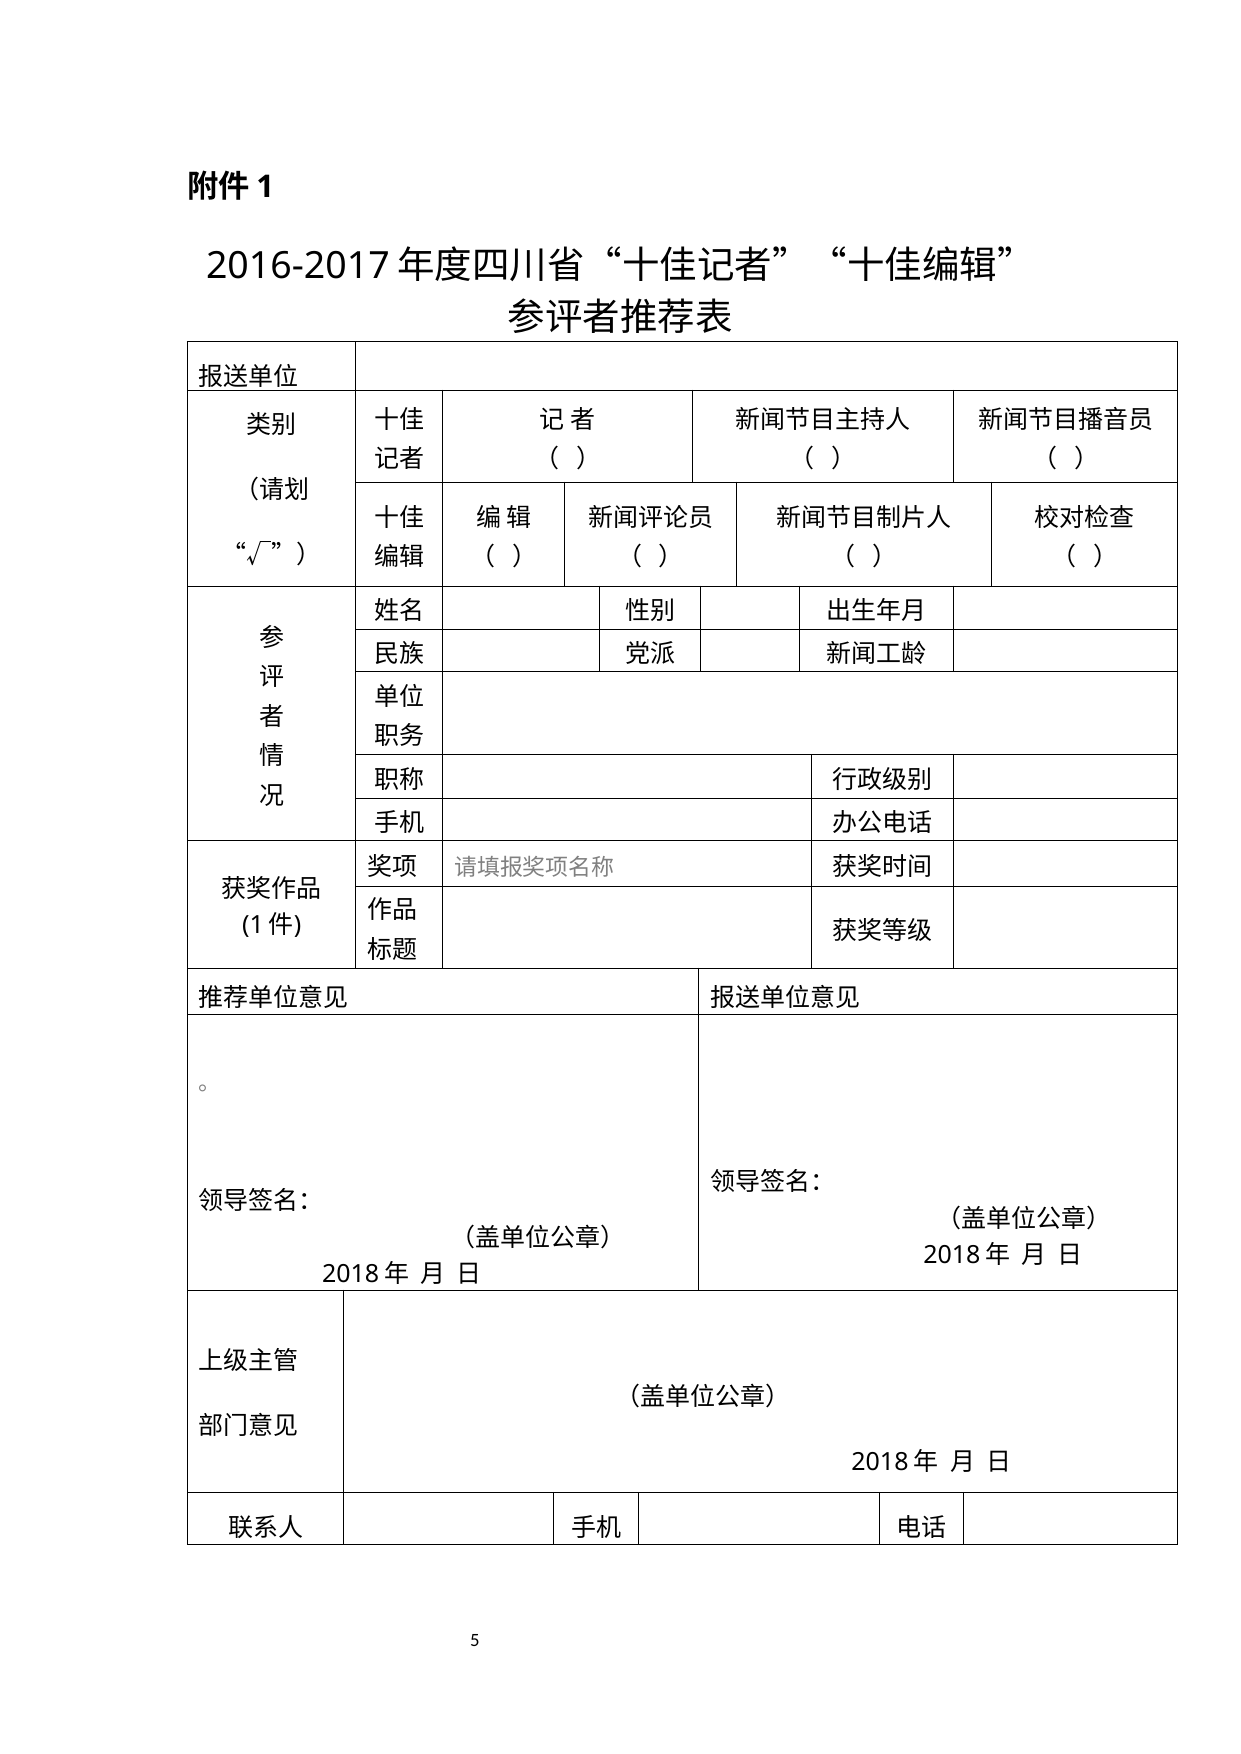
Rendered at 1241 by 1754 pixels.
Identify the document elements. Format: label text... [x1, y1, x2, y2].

table_header [356, 342, 1177, 389]
text 参评者推荐表 [187, 289, 1053, 341]
table_cell 新闻节目播音员 （ ） [954, 391, 1177, 482]
table_cell 性别 [600, 587, 700, 629]
table_cell [964, 1493, 1177, 1544]
table_cell [443, 630, 599, 671]
table_header 报送单位 [188, 342, 355, 389]
table_cell 手机 [356, 799, 442, 840]
table_cell 。 领导签名： （盖单位公章） 2018年 月 日 [188, 1015, 698, 1289]
table_cell [954, 630, 1177, 671]
table_cell 姓名 [356, 587, 442, 629]
table_cell 单位 职务 [356, 672, 442, 754]
table_cell 党派 [600, 630, 700, 671]
table_cell 新闻工龄 [800, 630, 953, 671]
table_cell 新闻评论员（ ） [565, 483, 736, 586]
table_cell [443, 755, 811, 798]
table_cell [443, 799, 811, 840]
table_cell （盖单位公章） 2018年 月 日 [344, 1291, 1177, 1492]
table_cell 出生年月 [800, 587, 953, 629]
table_cell [443, 672, 1177, 754]
table_cell 参 评 者 情 况 [188, 587, 355, 840]
table_cell 十佳编辑 [356, 483, 442, 586]
table_cell 获奖时间 [812, 841, 953, 886]
table_cell 上级主管 部门意见 [188, 1291, 343, 1492]
table_cell 获奖等级 [812, 887, 953, 968]
table_cell [344, 1493, 553, 1544]
table_cell 类别 （请划“√”） [188, 391, 355, 586]
table_cell 报送单位意见 [699, 969, 1177, 1014]
table_cell [954, 799, 1177, 840]
table_cell [701, 587, 799, 629]
table_cell [954, 755, 1177, 798]
text 2016-2017年度四川省“十佳记者”“十佳编辑” [187, 237, 1053, 289]
table_cell 获奖作品 (1件) [188, 841, 355, 968]
table_cell 新闻节目制片人 （ ） [737, 483, 991, 586]
text 附件1 [187, 162, 1053, 206]
table_cell 校对检查 （ ） [992, 483, 1177, 586]
table_cell 作品 标题 [356, 887, 442, 968]
table_cell 推荐单位意见 [188, 969, 698, 1014]
table_cell 民族 [356, 630, 442, 671]
table_cell 办公电话 [812, 799, 953, 840]
table_cell [954, 887, 1177, 968]
table_cell 请填报奖项名称 [443, 841, 811, 886]
table_cell 电话 [880, 1493, 963, 1544]
table_cell 十佳记者 [356, 391, 442, 482]
table_cell [443, 587, 599, 629]
table_cell [443, 887, 811, 968]
table_cell 新闻节目主持人 （ ） [693, 391, 953, 482]
table_cell 奖项 [356, 841, 442, 886]
table_cell [954, 841, 1177, 886]
table_cell 手机 [554, 1493, 638, 1544]
table_cell [701, 630, 799, 671]
table_cell [639, 1493, 879, 1544]
table_cell 职称 [356, 755, 442, 798]
table_cell 记 者 （ ） [443, 391, 692, 482]
table_cell 行政级别 [812, 755, 953, 798]
table_cell 领导签名： （盖单位公章） 2018年 月 日 [699, 1015, 1177, 1289]
table_cell 编 辑 （ ） [443, 483, 564, 586]
table_cell [954, 587, 1177, 629]
table_cell 联系人 [188, 1493, 343, 1544]
